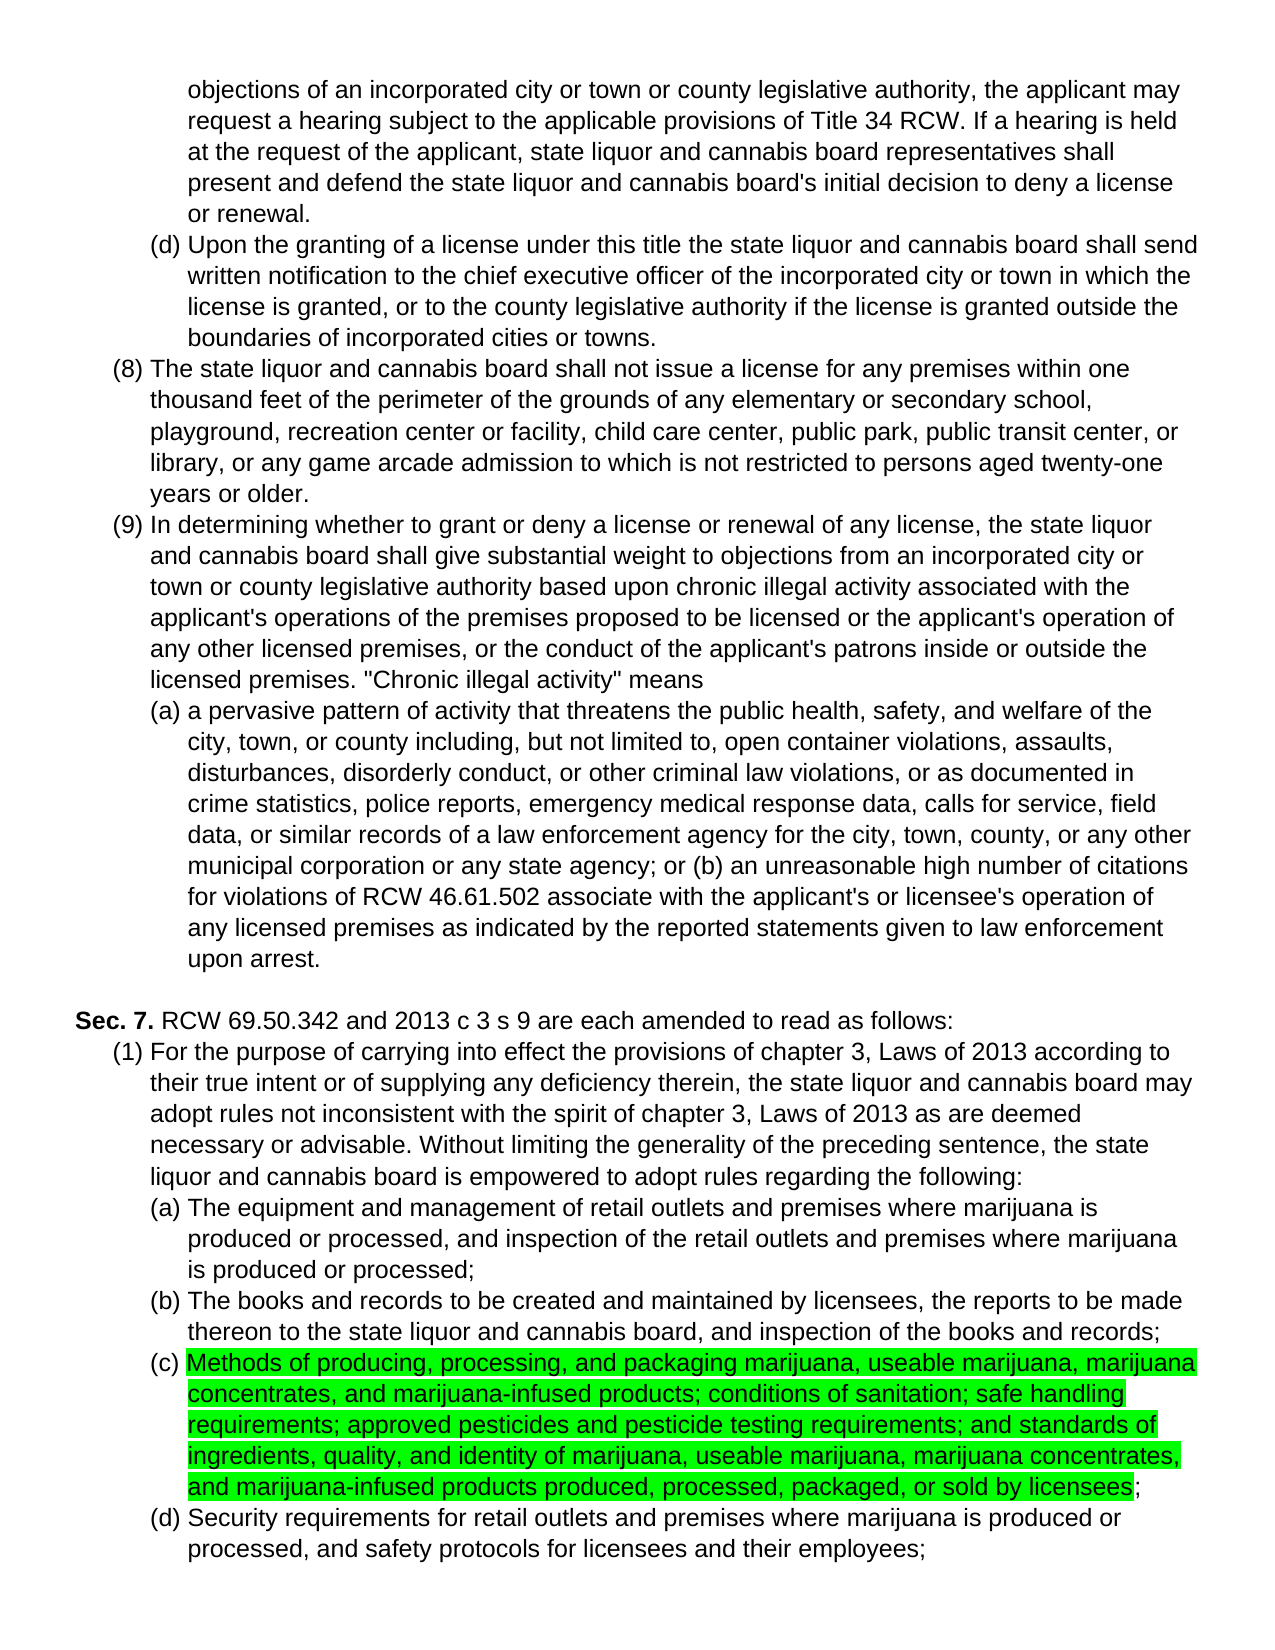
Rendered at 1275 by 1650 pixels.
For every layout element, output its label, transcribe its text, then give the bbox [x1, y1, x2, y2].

text (1) For the purpose of carrying into effect the provisions of chapter 3, Laws of 2013 according to their true intent or of supplying any deficiency therein, the state liquor and cannabis board may adopt rules not inconsistent with the spirit of chapter 3, Laws of 2013 as are deemed necessary or advisable. Without limiting the generality of the preceding sentence, the state liquor and cannabis board is empowered to adopt rules regarding the following: [112, 1037, 1200, 1190]
text (d) Security requirements for retail outlets and premises where marijuana is produced or processed, and safety protocols for licensees and their employees; [150, 1503, 1200, 1563]
text (c) Methods of producing, processing, and packaging marijuana, useable marijuana, marijuana concentrates, and marijuana-infused products; conditions of sanitation; safe handling requirements; approved pesticides and pesticide testing requirements; and standards of ingredients, quality, and identity of marijuana, useable marijuana, marijuana concentrates, and marijuana-infused products produced, processed, packaged, or sold by licensees; [150, 1348, 1200, 1501]
text (d) Upon the granting of a license under this title the state liquor and cannabis board shall send written notification to the chief executive officer of the incorporated city or town in which the license is granted, or to the county legislative authority if the license is granted outside the boundaries of incorporated cities or towns. [150, 230, 1200, 352]
text (9) In determining whether to grant or deny a license or renewal of any license, the state liquor and cannabis board shall give substantial weight to objections from an incorporated city or town or county legislative authority based upon chronic illegal activity associated with the applicant's operations of the premises proposed to be licensed or the applicant's operation of any other licensed premises, or the conduct of the applicant's patrons inside or outside the licensed premises. "Chronic illegal activity" means [112, 509, 1200, 693]
text (8) The state liquor and cannabis board shall not issue a license for any premises within one thousand feet of the perimeter of the grounds of any elementary or secondary school, playground, recreation center or facility, child care center, public park, public transit center, or library, or any game arcade admission to which is not restricted to persons aged twenty-one years or older. [112, 354, 1200, 507]
text (a) The equipment and management of retail outlets and premises where marijuana is produced or processed, and inspection of the retail outlets and premises where marijuana is produced or processed; [150, 1192, 1200, 1283]
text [150, 75, 1200, 228]
text (a) a pervasive pattern of activity that threatens the public health, safety, and welfare of the city, town, or county including, but not limited to, open container violations, assaults, disturbances, disorderly conduct, or other criminal law violations, or as documented in crime statistics, police reports, emergency medical response data, calls for service, field data, or similar records of a law enforcement agency for the city, town, county, or any other municipal corporation or any state agency; or (b) an unreasonable high number of citations for violations of RCW 46.61.502 associate with the applicant's or licensee's operation of any licensed premises as indicated by the reported statements given to law enforcement upon arrest. [150, 696, 1200, 973]
text (b) The books and records to be created and maintained by licensees, the reports to be made thereon to the state liquor and cannabis board, and inspection of the books and records; [150, 1286, 1200, 1345]
text Sec. 7. RCW 69.50.342 and 2013 c 3 s 9 are each amended to read as follows: [75, 1006, 1200, 1035]
